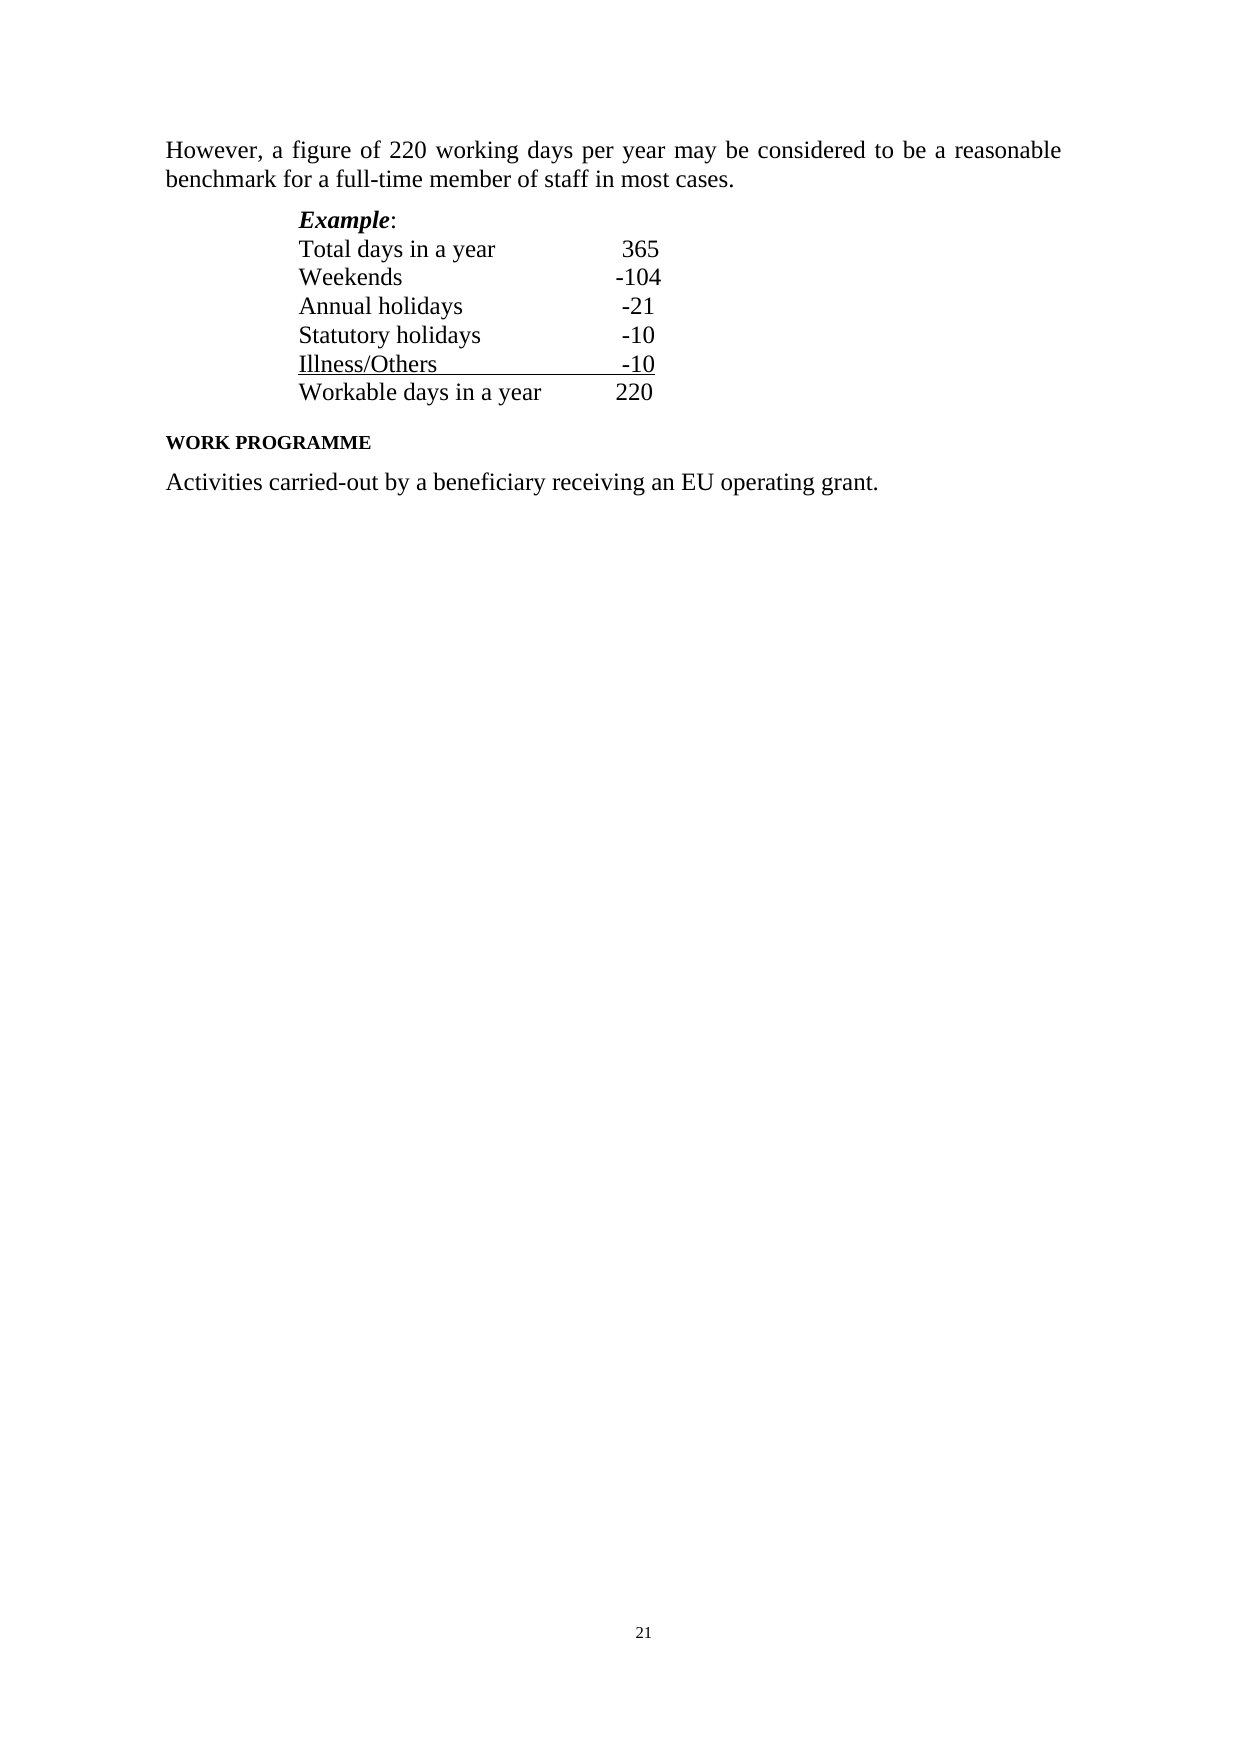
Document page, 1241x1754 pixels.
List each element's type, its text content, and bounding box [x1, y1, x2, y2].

text Statutory holidays -10 [298, 320, 1063, 349]
text Example: [298, 205, 1063, 234]
text Workable days in a year 220 [298, 377, 1063, 406]
text Weekends -104 [298, 262, 1063, 291]
text WORK PROGRAMME [165, 431, 1063, 454]
text Activities carried-out by a beneficiary receiving an EU operating grant. [165, 467, 1063, 495]
text Illness/Others -10 [298, 349, 1063, 377]
text Annual holidays -21 [298, 291, 1063, 320]
text Total days in a year 365 [298, 234, 1063, 262]
list However, a figure of 220 working days per year may be considered to be a reasonable benchmark for a full-time member of staff in most cases. [165, 135, 1063, 192]
